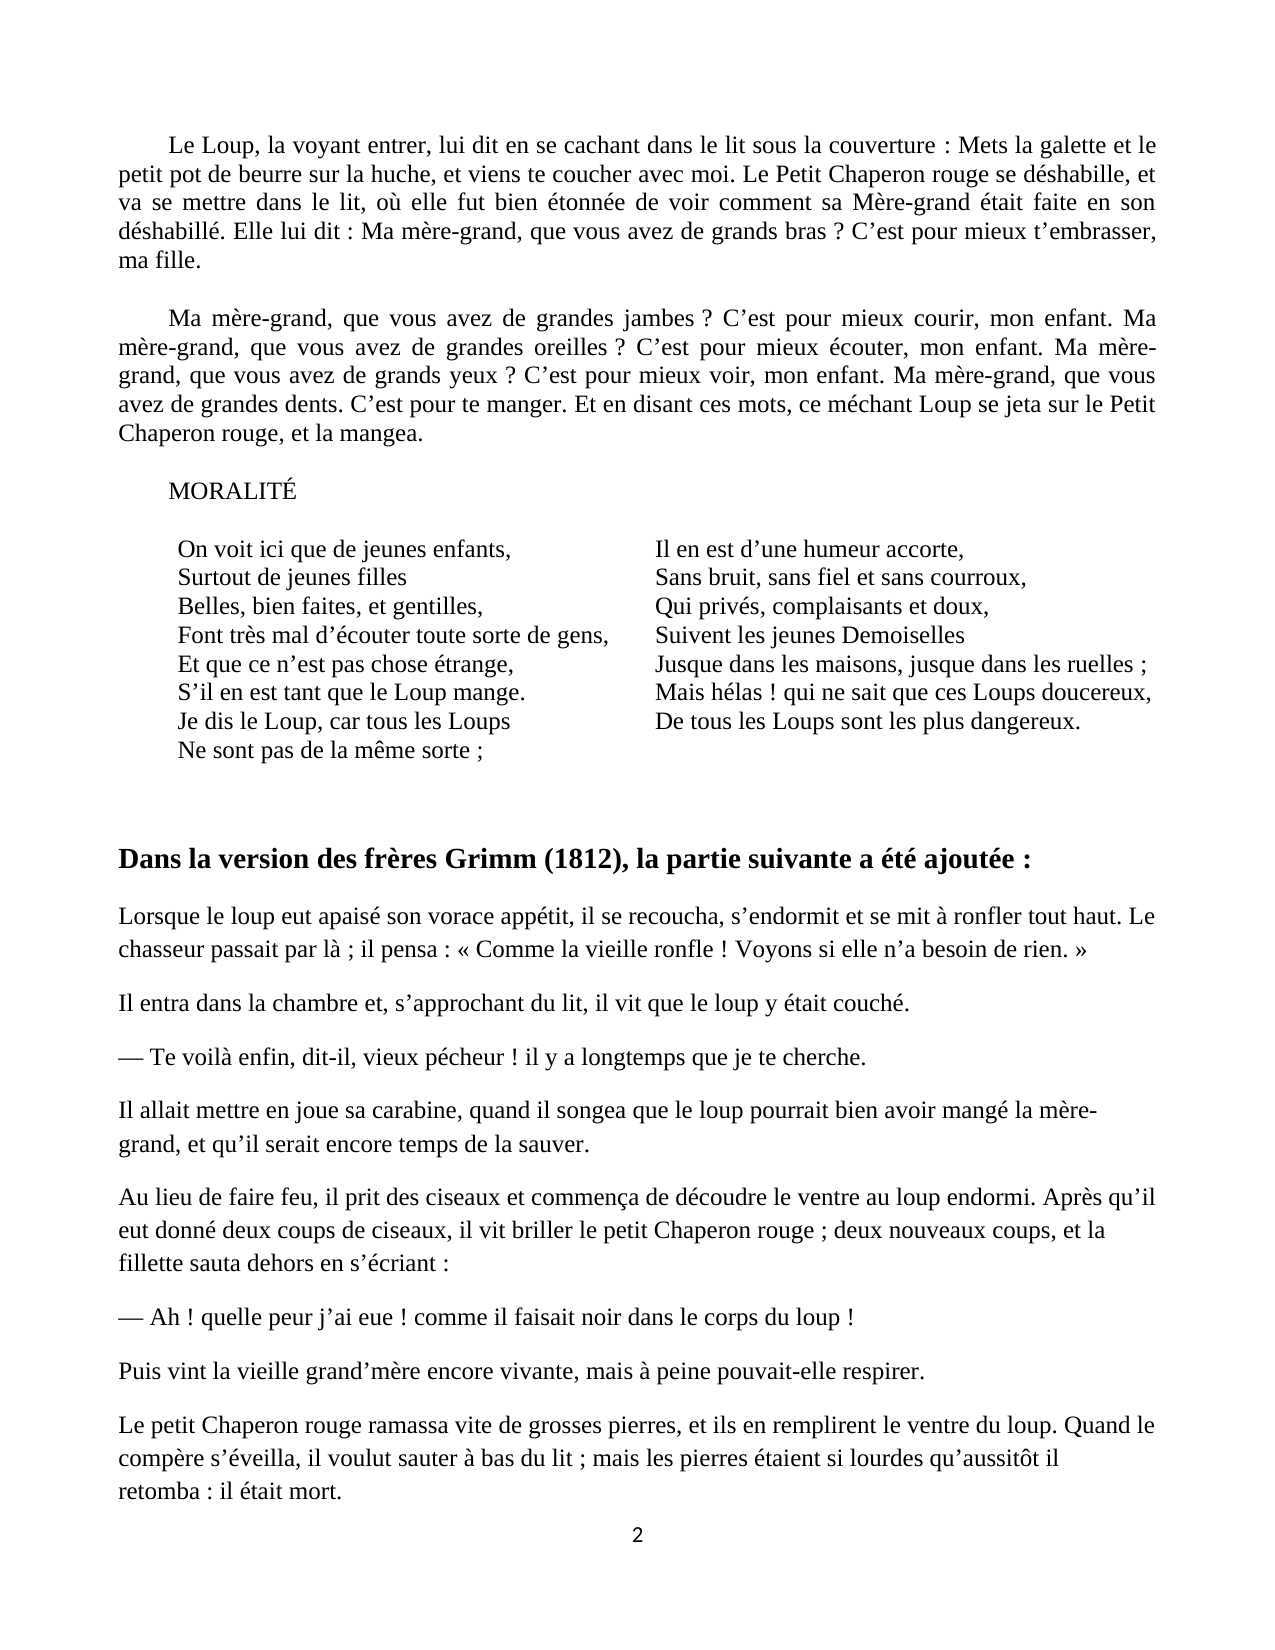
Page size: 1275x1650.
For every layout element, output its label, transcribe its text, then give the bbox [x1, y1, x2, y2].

text Le Loup, la voyant entrer, lui dit en se cachant dans le lit sous la couverture : Mets la galette et le petit pot de beurre sur la huche, et viens te coucher avec moi. Le Petit Chaperon rouge se déshabille, et va se mettre dans le lit, où elle fut bien étonnée de voir comment sa Mère-grand était faite en son déshabillé. Elle lui dit : Ma mère-grand, que vous avez de grands bras ? C’est pour mieux t’embrasser, ma fille. [118, 130, 1157, 274]
text Je dis le Loup, car tous les Loups [177, 706, 620, 735]
text Sans bruit, sans fiel et sans courroux, [655, 562, 1157, 591]
text De tous les Loups sont les plus dangereux. [655, 706, 1157, 735]
text Il en est d’une humeur accorte, [655, 534, 1157, 562]
text Au lieu de faire feu, il prit des ciseaux et commença de découdre le ventre au loup endormi. Après qu’il eut donné deux coups de ciseaux, il vit briller le petit Chaperon rouge ; deux nouveaux coups, et la fillette sauta dehors en s’écriant : [118, 1182, 1157, 1277]
text Puis vint la vieille grand’mère encore vivante, mais à peine pouvait-elle respirer. [118, 1356, 1157, 1385]
text Mais hélas ! qui ne sait que ces Loups doucereux, [655, 677, 1157, 706]
text Il allait mettre en joue sa carabine, quand il songea que le loup pourrait bien avoir mangé la mère-grand, et qu’il serait encore temps de la sauver. [118, 1096, 1157, 1157]
text Font très mal d’écouter toute sorte de gens, [177, 620, 620, 649]
text Ma mère-grand, que vous avez de grandes jambes ? C’est pour mieux courir, mon enfant. Ma mère-grand, que vous avez de grandes oreilles ? C’est pour mieux écouter, mon enfant. Ma mère-grand, que vous avez de grands yeux ? C’est pour mieux voir, mon enfant. Ma mère-grand, que vous avez de grandes dents. C’est pour te manger. Et en disant ces mots, ce méchant Loup se jeta sur le Petit Chaperon rouge, et la mangea. [118, 303, 1157, 447]
text On voit ici que de jeunes enfants, [177, 534, 620, 562]
text Le petit Chaperon rouge ramassa vite de grosses pierres, et ils en remplirent le ventre du loup. Quand le compère s’éveilla, il voulut sauter à bas du lit ; mais les pierres étaient si lourdes qu’aussitôt il retomba : il était mort. [118, 1410, 1157, 1505]
text Jusque dans les maisons, jusque dans les ruelles ; [655, 649, 1157, 677]
text Suivent les jeunes Demoiselles [655, 620, 1157, 649]
text Ne sont pas de la même sorte ; [177, 735, 620, 764]
text Lorsque le loup eut apaisé son vorace appétit, il se recoucha, s’endormit et se mit à ronfler tout haut. Le chasseur passait par là ; il pensa : « Comme la vieille ronfle ! Voyons si elle n’a besoin de rien. » [118, 901, 1157, 963]
text Qui privés, complaisants et doux, [655, 591, 1157, 620]
text MORALITÉ [118, 476, 1157, 504]
text Dans la version des frères Grimm (1812), la partie suivante a été ajoutée : [118, 842, 1157, 875]
text Surtout de jeunes filles [177, 562, 620, 591]
text S’il en est tant que le Loup mange. [177, 677, 620, 706]
text Belles, bien faites, et gentilles, [177, 591, 620, 620]
text Et que ce n’est pas chose étrange, [177, 649, 620, 677]
text Il entra dans la chambre et, s’approchant du lit, il vit que le loup y était couché. [118, 988, 1157, 1017]
text — Te voilà enfin, dit-il, vieux pécheur ! il y a longtemps que je te cherche. [118, 1042, 1157, 1071]
text — Ah ! quelle peur j’ai eue ! comme il faisait noir dans le corps du loup ! [118, 1302, 1157, 1331]
